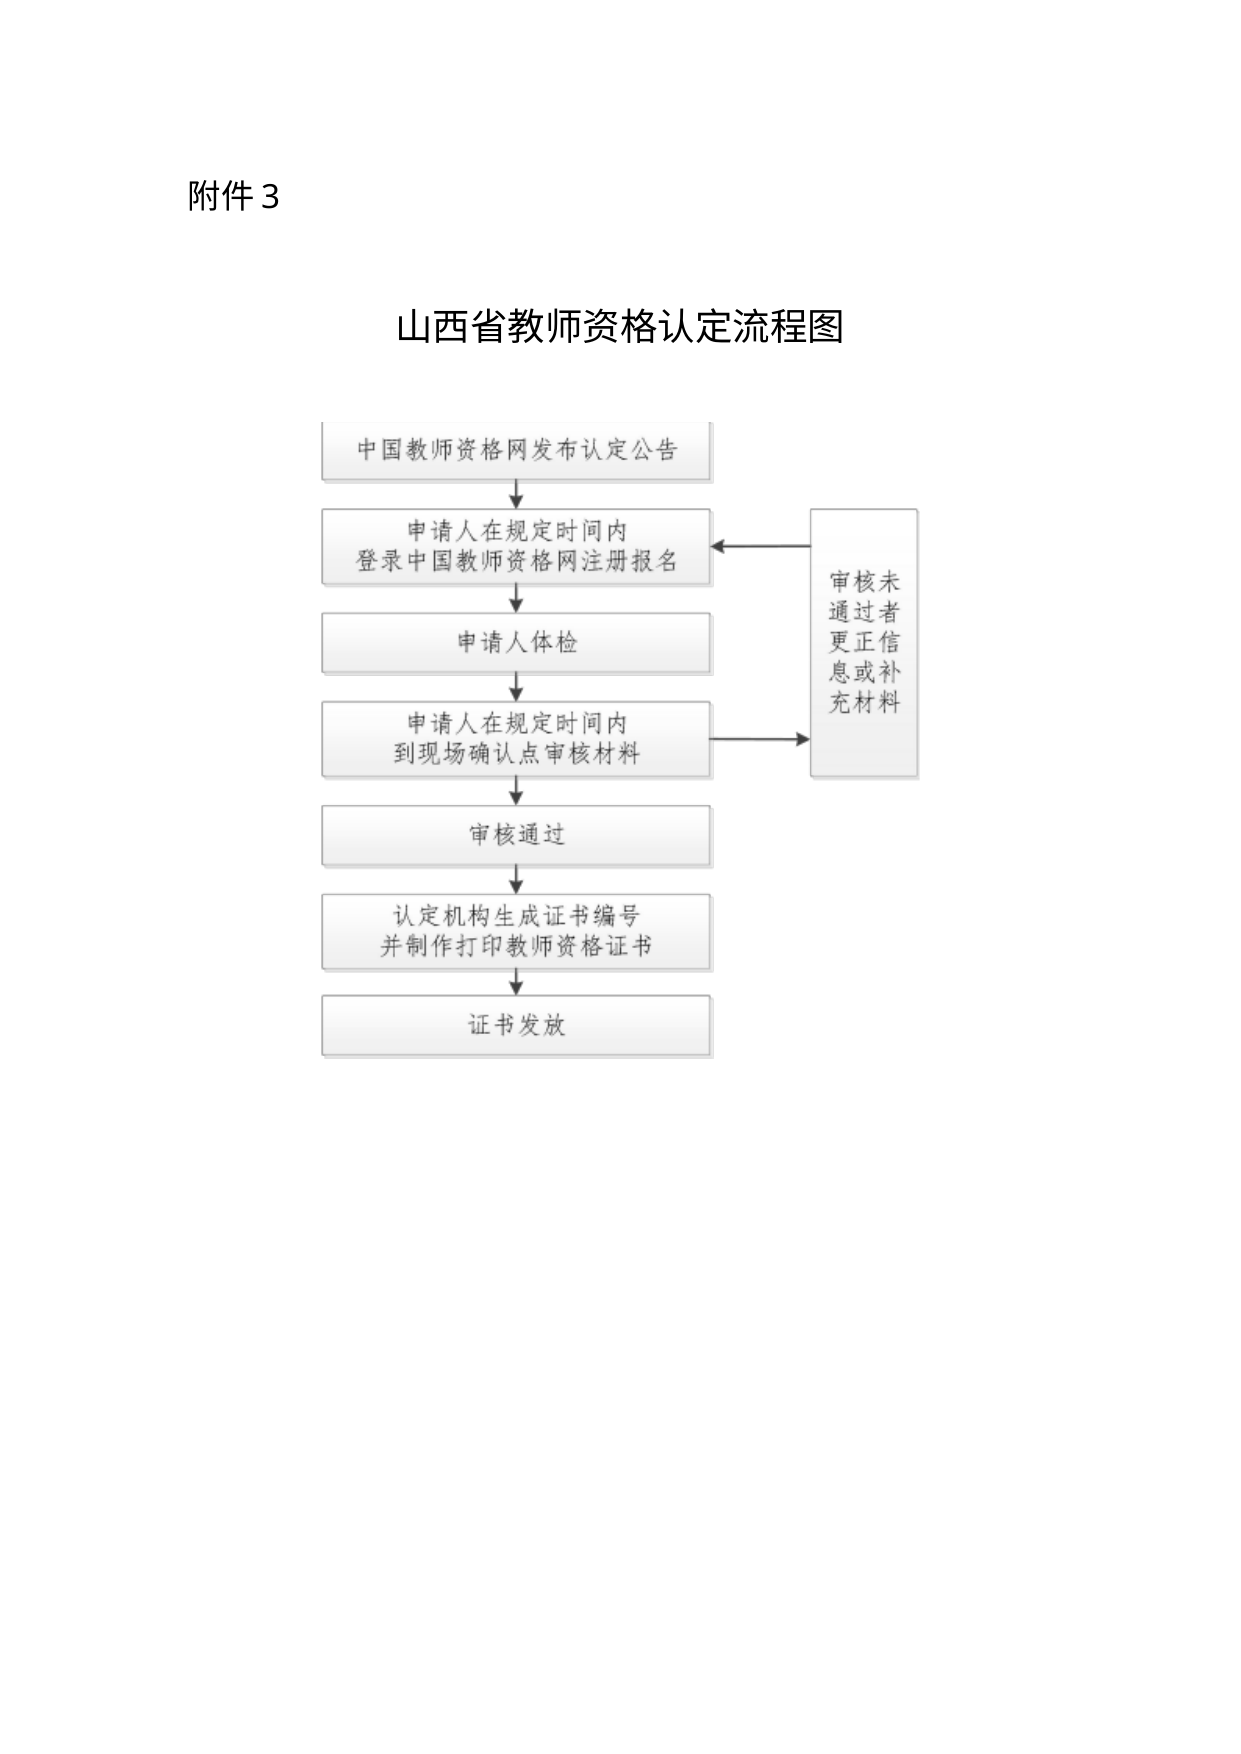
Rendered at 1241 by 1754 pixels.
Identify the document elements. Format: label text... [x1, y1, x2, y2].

text 山西省教师资格认定流程图 [187, 292, 1053, 357]
picture [320, 422, 920, 1059]
text 附件3 [187, 162, 1053, 227]
